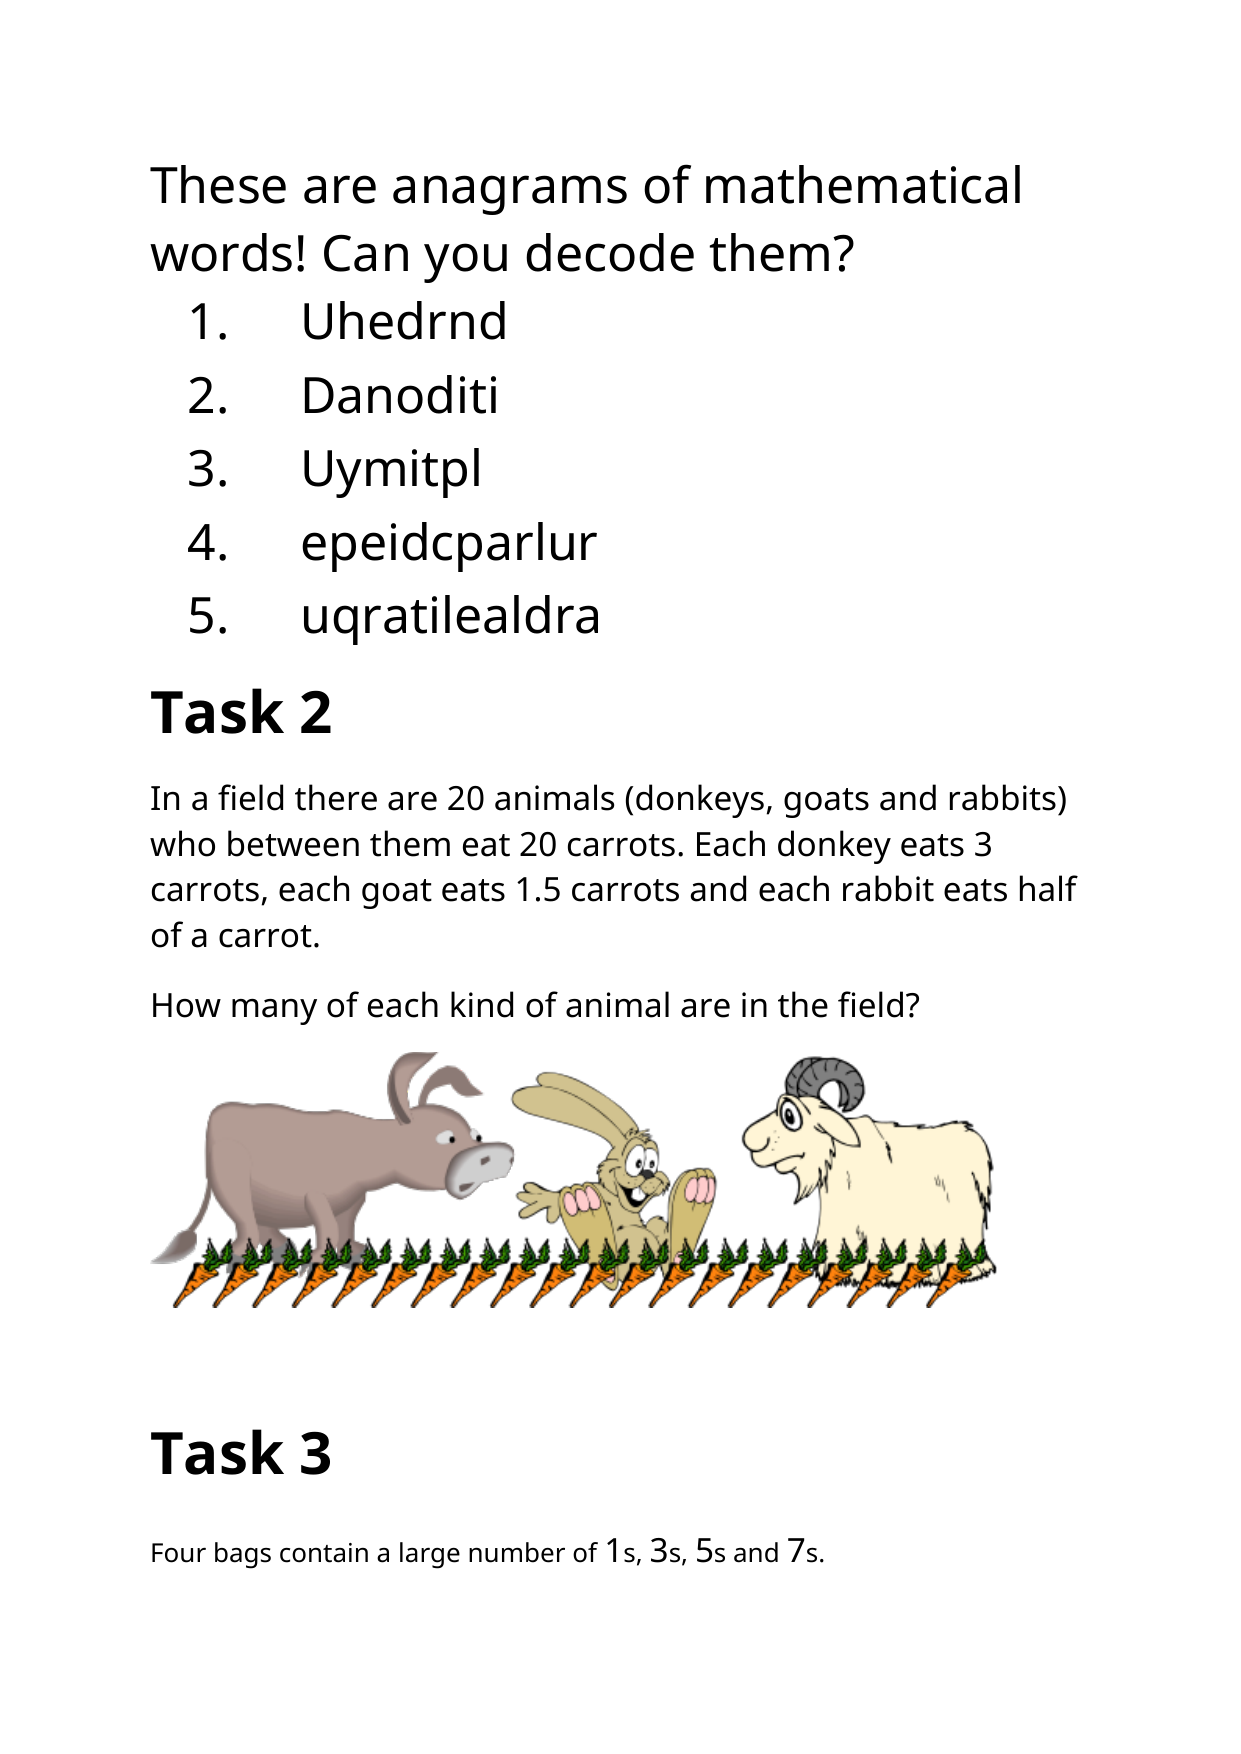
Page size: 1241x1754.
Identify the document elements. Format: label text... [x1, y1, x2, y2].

text In a field there are 20 animals (donkeys, goats and rabbits) who between them eat 20 carrots. Each donkey eats 3 carrots, each goat eats 1.5 carrots and each rabbit eats half of a carrot. [150, 775, 1090, 957]
text These are anagrams of mathematical words! Can you decode them? [150, 150, 1090, 286]
text Four bags contain a large number of 1s, 3s, 5s and 7s. [150, 1491, 1090, 1572]
list Danoditi [187, 360, 1090, 428]
list Uhedrnd [187, 286, 1090, 354]
text How many of each kind of animal are in the field? [150, 982, 1090, 1027]
list Uymitpl [187, 433, 1090, 501]
list epeidcparlur [187, 507, 1090, 575]
text Task 2 [150, 671, 1090, 750]
list uqratilealdra [187, 580, 1090, 648]
picture [150, 1052, 997, 1308]
text Task 3 [150, 1412, 1090, 1491]
